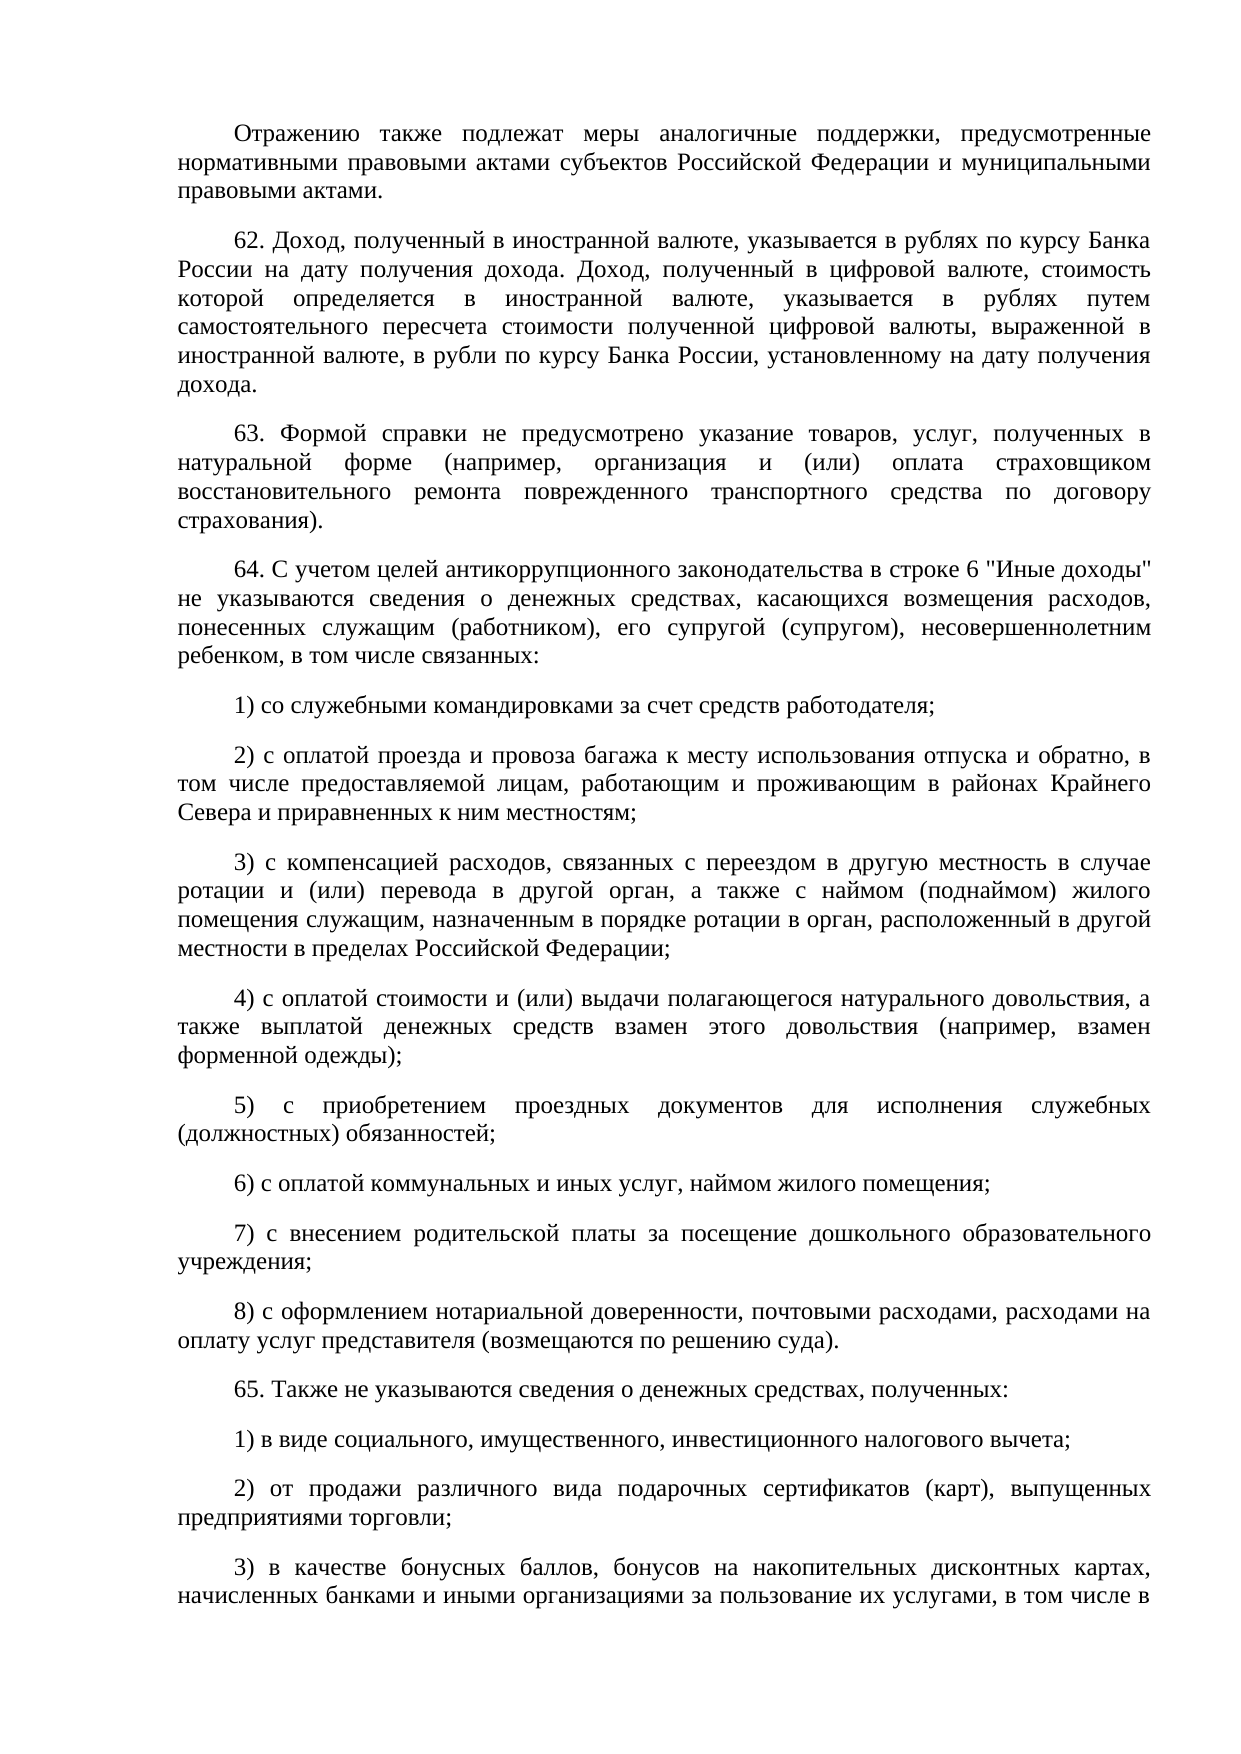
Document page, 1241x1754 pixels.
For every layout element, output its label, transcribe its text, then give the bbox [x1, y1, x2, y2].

text 65. Также не указываются сведения о денежных средствах, полученных: [177, 1374, 1152, 1403]
text 2) с оплатой проезда и провоза багажа к месту использования отпуска и обратно, в том числе предоставляемой лицам, работающим и проживающим в районах Крайнего Севера и приравненных к ним местностям; [177, 740, 1152, 826]
text 62. Доход, полученный в иностранной валюте, указывается в рублях по курсу Банка России на дату получения дохода. Доход, полученный в цифровой валюте, стоимость которой определяется в иностранной валюте, указывается в рублях путем самостоятельного пересчета стоимости полученной цифровой валюты, выраженной в иностранной валюте, в рубли по курсу Банка России, установленному на дату получения дохода. [177, 225, 1152, 398]
text Отражению также подлежат меры аналогичные поддержки, предусмотренные нормативными правовыми актами субъектов Российской Федерации и муниципальными правовыми актами. [177, 118, 1152, 204]
text 3) с компенсацией расходов, связанных с переездом в другую местность в случае ротации и (или) перевода в другой орган, а также с наймом (поднаймом) жилого помещения служащим, назначенным в порядке ротации в орган, расположенный в другой местности в пределах Российской Федерации; [177, 847, 1152, 962]
text 8) с оформлением нотариальной доверенности, почтовыми расходами, расходами на оплату услуг представителя (возмещаются по решению суда). [177, 1296, 1152, 1353]
text 2) от продажи различного вида подарочных сертификатов (карт), выпущенных предприятиями торговли; [177, 1473, 1152, 1531]
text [177, 1552, 1152, 1609]
text 7) с внесением родительской платы за посещение дошкольного образовательного учреждения; [177, 1218, 1152, 1275]
text 64. С учетом целей антикоррупционного законодательства в строке 6 "Иные доходы" не указываются сведения о денежных средствах, касающихся возмещения расходов, понесенных служащим (работником), его супругой (супругом), несовершеннолетним ребенком, в том числе связанных: [177, 554, 1152, 669]
text 1) в виде социального, имущественного, инвестиционного налогового вычета; [177, 1424, 1152, 1453]
text 4) с оплатой стоимости и (или) выдачи полагающегося натурального довольствия, а также выплатой денежных средств взамен этого довольствия (например, взамен форменной одежды); [177, 983, 1152, 1069]
text 1) со служебными командировками за счет средств работодателя; [177, 690, 1152, 719]
text 6) с оплатой коммунальных и иных услуг, наймом жилого помещения; [177, 1168, 1152, 1197]
text 63. Формой справки не предусмотрено указание товаров, услуг, полученных в натуральной форме (например, организация и (или) оплата страховщиком восстановительного ремонта поврежденного транспортного средства по договору страхования). [177, 418, 1152, 533]
text 5) с приобретением проездных документов для исполнения служебных (должностных) обязанностей; [177, 1090, 1152, 1147]
